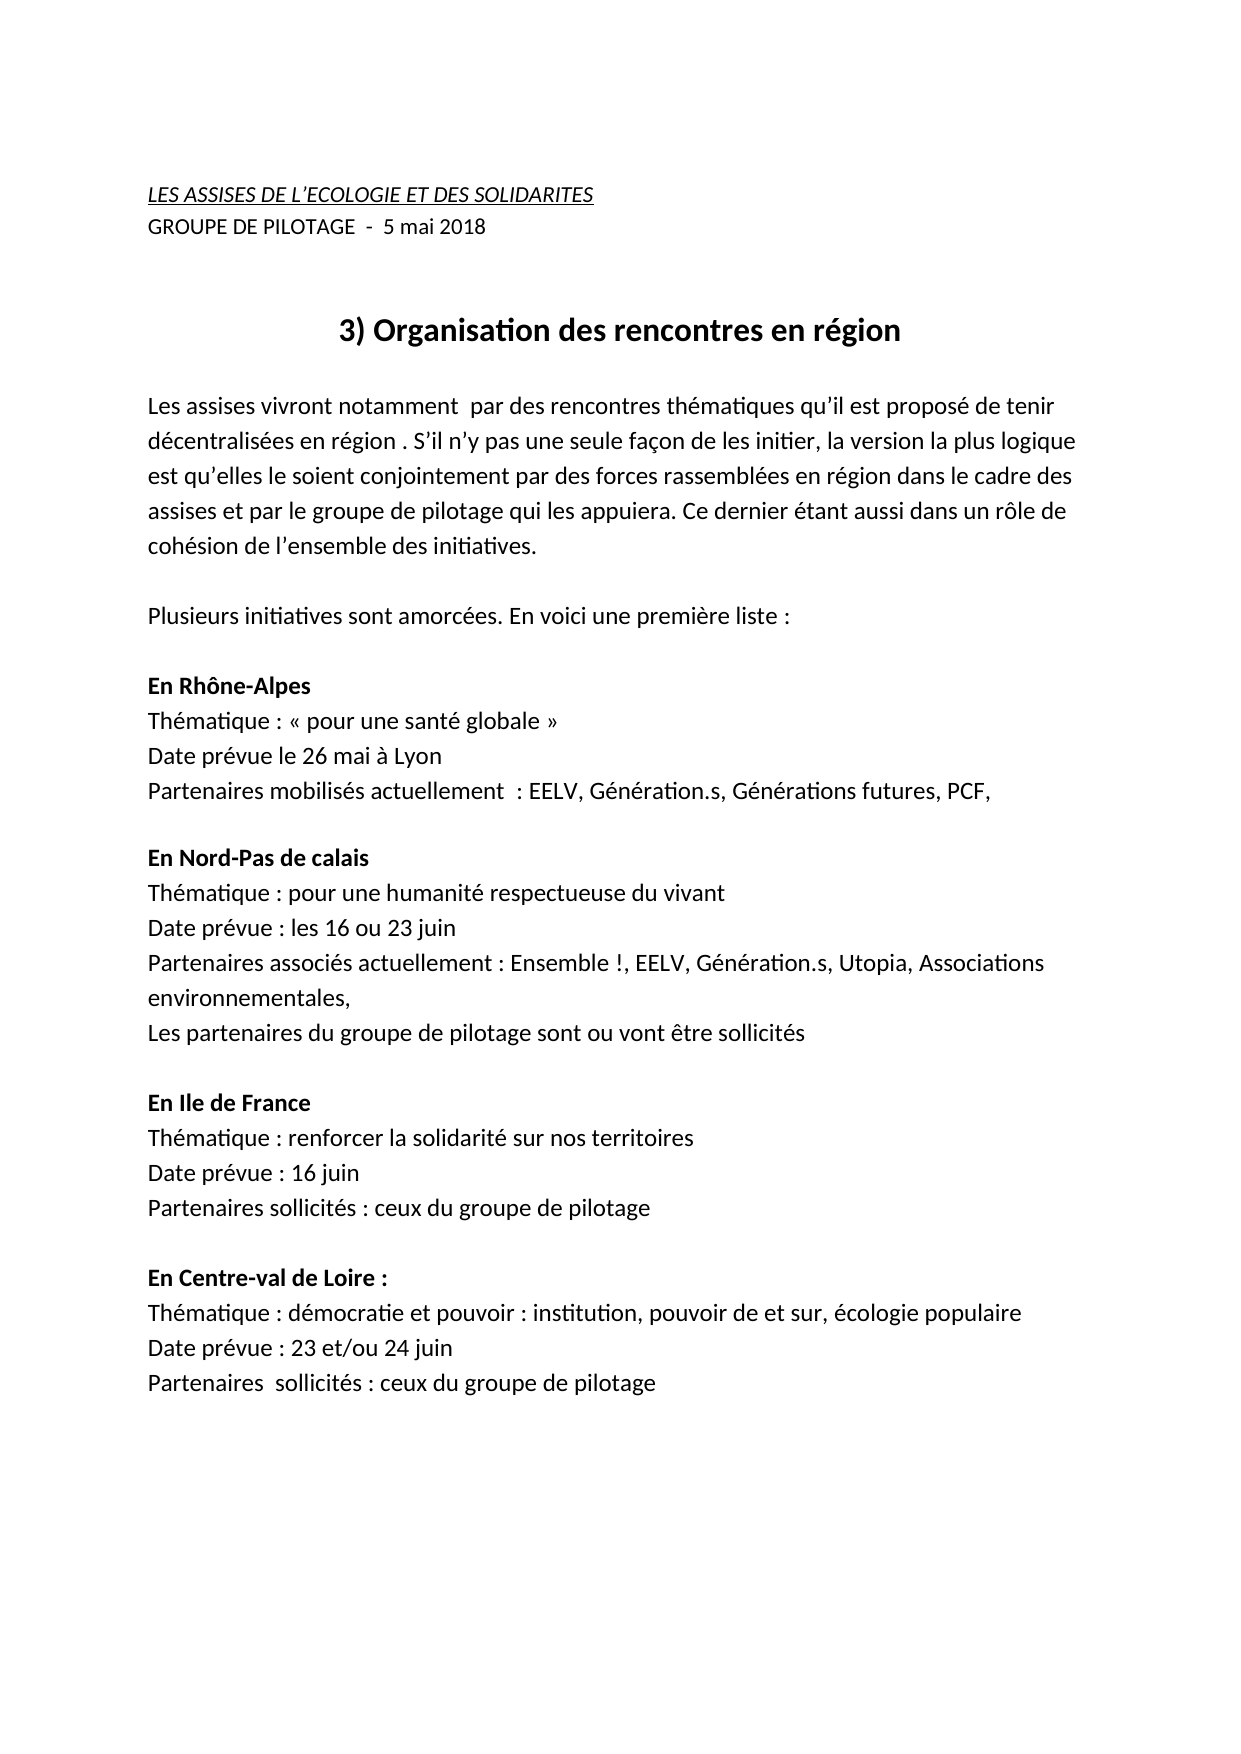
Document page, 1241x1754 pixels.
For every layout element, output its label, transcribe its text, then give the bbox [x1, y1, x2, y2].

text Date prévue : 16 juin [148, 1157, 1093, 1188]
text Partenaires sollicités : ceux du groupe de pilotage [148, 1192, 1093, 1223]
text En Nord-Pas de calais [148, 842, 1093, 873]
text 3) Organisation des rencontres en région [148, 308, 1093, 349]
text Les partenaires du groupe de pilotage sont ou vont être sollicités [148, 1017, 1093, 1048]
text Date prévue le 26 mai à Lyon [148, 740, 1093, 771]
text En Ile de France [148, 1087, 1093, 1118]
text Plusieurs initiatives sont amorcées. En voici une première liste : [148, 600, 1093, 631]
text Date prévue : les 16 ou 23 juin [148, 912, 1093, 943]
text Partenaires associés actuellement : Ensemble !, EELV, Génération.s, Utopia, Associations environnementales, [148, 947, 1093, 1013]
text Partenaires mobilisés actuellement : EELV, Génération.s, Générations futures, PCF, [148, 775, 1093, 806]
text Thématique : démocratie et pouvoir : institution, pouvoir de et sur, écologie populaire [148, 1297, 1093, 1328]
text Thématique : pour une humanité respectueuse du vivant [148, 877, 1093, 908]
text Thématique : « pour une santé globale » [148, 705, 1093, 736]
text Partenaires sollicités : ceux du groupe de pilotage [148, 1367, 1093, 1398]
text Thématique : renforcer la solidarité sur nos territoires [148, 1122, 1093, 1153]
text Les assises vivront notamment par des rencontres thématiques qu’il est proposé de tenir décentralisées en région . S’il n’y pas une seule façon de les initier, la version la plus logique est qu’elles le soient conjointement par des forces rassemblées en région dans le cadre des assises et par le groupe de pilotage qui les appuiera. Ce dernier étant aussi dans un rôle de cohésion de l’ensemble des initiatives. [148, 390, 1093, 561]
text Date prévue : 23 et/ou 24 juin [148, 1332, 1093, 1363]
text En Centre-val de Loire : [148, 1262, 1093, 1293]
text GROUPE DE PILOTAGE - 5 mai 2018 [148, 212, 1093, 240]
text LES ASSISES DE L’ECOLOGIE ET DES SOLIDARITES [148, 180, 1093, 208]
text En Rhône-Alpes [148, 670, 1093, 701]
